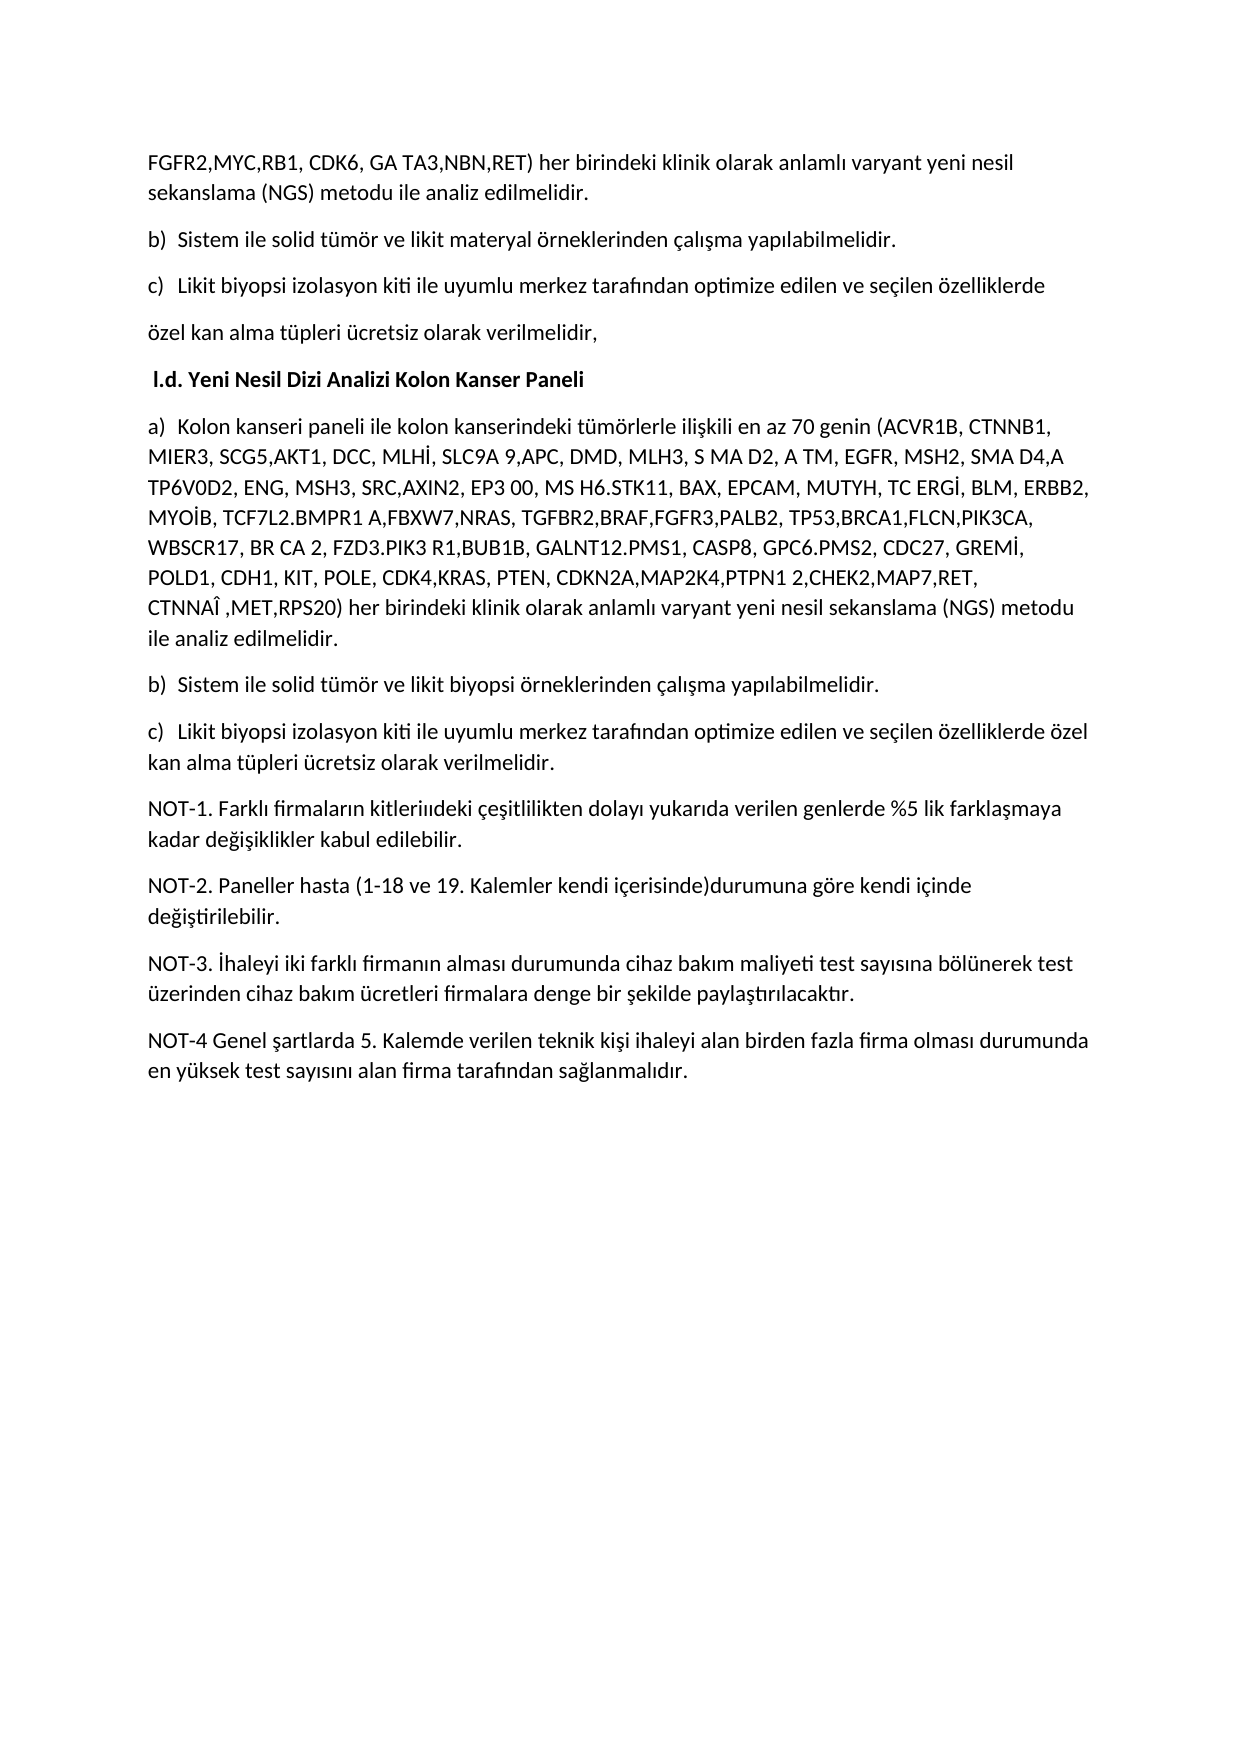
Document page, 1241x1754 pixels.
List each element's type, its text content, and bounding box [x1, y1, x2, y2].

text NOT-3. İhaleyi iki farklı firmanın alması durumunda cihaz bakım maliyeti test sayısına bölünerek test üzerinden cihaz bakım ücretleri firmalara denge bir şekilde paylaştırılacaktır. [148, 949, 1093, 1007]
text c) Likit biyopsi izolasyon kiti ile uyumlu merkez tarafından optimize edilen ve seçilen özelliklerde [148, 272, 1093, 299]
text c) Likit biyopsi izolasyon kiti ile uyumlu merkez tarafından optimize edilen ve seçilen özelliklerde özel kan alma tüpleri ücretsiz olarak verilmelidir. [148, 717, 1093, 776]
text a) Kolon kanseri paneli ile kolon kanserindeki tümörlerle ilişkili en az 70 genin (ACVR1B, CTNNB1, MIER3, SCG5,AKT1, DCC, MLHİ, SLC9A 9,APC, DMD, MLH3, S MA D2, A TM, EGFR, MSH2, SMA D4,A TP6V0D2, ENG, MSH3, SRC,AXIN2, EP3 00, MS H6.STK11, BAX, EPCAM, MUTYH, TC ERGİ, BLM, ERBB2, MYOİB, TCF7L2.BMPR1 A,FBXW7,NRAS, TGFBR2,BRAF,FGFR3,PALB2, TP53,BRCA1,FLCN,PIK3CA, WBSCR17, BR CA 2, FZD3.PIK3 R1,BUB1B, GALNT12.PMS1, CASP8, GPC6.PMS2, CDC27, GREMİ, POLD1, CDH1, KIT, POLE, CDK4,KRAS, PTEN, CDKN2A,MAP2K4,PTPN1 2,CHEK2,MAP7,RET, CTNNAÎ ,MET,RPS20) her birindeki klinik olarak anlamlı varyant yeni nesil sekanslama (NGS) metodu ile analiz edilmelidir. [148, 412, 1093, 652]
text NOT-4 Genel şartlarda 5. Kalemde verilen teknik kişi ihaleyi alan birden fazla firma olması durumunda en yüksek test sayısını alan firma tarafından sağlanmalıdır. [148, 1026, 1093, 1084]
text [148, 148, 1093, 206]
text l.d. Yeni Nesil Dizi Analizi Kolon Kanser Paneli [148, 365, 1093, 393]
text özel kan alma tüpleri ücretsiz olarak verilmelidir, [148, 318, 1093, 346]
text NOT-1. Farklı firmaların kitleriııdeki çeşitlilikten dolayı yukarıda verilen genlerde %5 lik farklaşmaya kadar değişiklikler kabul edilebilir. [148, 794, 1093, 853]
text NOT-2. Paneller hasta (1-18 ve 19. Kalemler kendi içerisinde)durumuna göre kendi içinde değiştirilebilir. [148, 872, 1093, 930]
text b) Sistem ile solid tümör ve likit biyopsi örneklerinden çalışma yapılabilmelidir. [148, 671, 1093, 698]
text b) Sistem ile solid tümör ve likit materyal örneklerinden çalışma yapılabilmelidir. [148, 225, 1093, 253]
